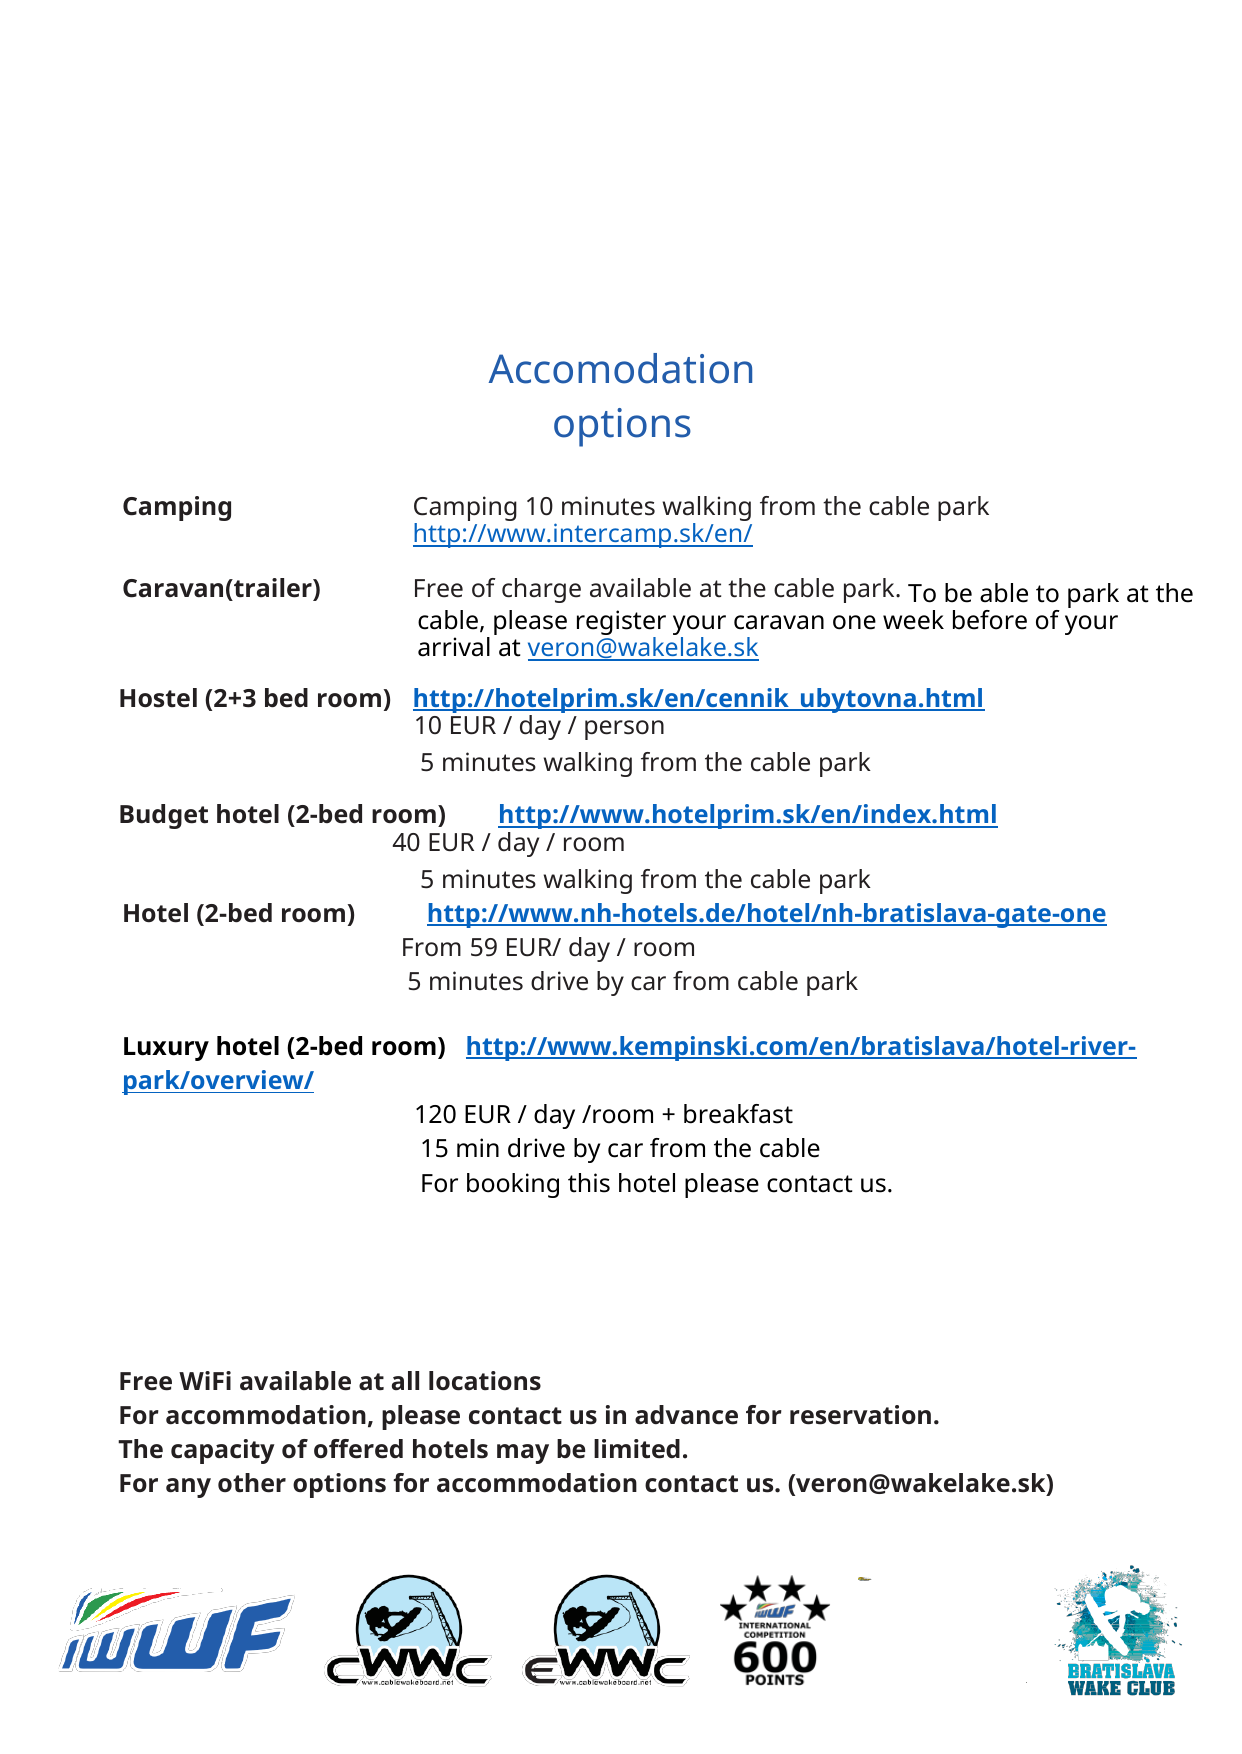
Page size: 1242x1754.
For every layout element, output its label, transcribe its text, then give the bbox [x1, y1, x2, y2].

text Hostel (2+3 bed room) http://hotelprim.sk/en/cennik_ubytovna.html [118, 690, 1198, 717]
picture [1132, 1684, 1139, 1692]
picture [720, 1575, 831, 1686]
text 10 EUR / day / person [413, 717, 1198, 745]
picture [858, 1577, 872, 1581]
text For any other options for accommodation contact us. (veron@wakelake.sk) [118, 1466, 1200, 1500]
text 5 minutes walking from the cable park [413, 861, 1198, 895]
picture [324, 1573, 492, 1687]
text Free WiFi available at all locations [118, 1363, 1196, 1397]
picture [58, 1588, 295, 1672]
text http://www.intercamp.sk/en/ [122, 525, 1198, 553]
text Hotel (2-bed room) http://www.nh-hotels.de/hotel/nh-bratislava-gate-one [122, 896, 1198, 929]
text From 59 EUR/ day / room [122, 930, 1198, 964]
text The capacity of offered hotels may be limited. [118, 1432, 830, 1466]
text 5 minutes drive by car from cable park [122, 964, 1198, 998]
text 15 min drive by car from the cable [122, 1131, 1198, 1165]
text Caravan(trailer) Free of charge available at the cable park. To be able to park at the cable, please register your caravan one week before of your arrival at veron@wakelake.sk [122, 580, 1198, 662]
text 5 minutes walking from the cable park [413, 745, 1198, 779]
picture [522, 1573, 690, 1687]
text Budget hotel (2-bed room) http://www.hotelprim.sk/en/index.html [118, 806, 1198, 834]
text Camping Camping 10 minutes walking from the cable park [122, 498, 1198, 525]
text 40 EUR / day / room [48, 834, 1198, 861]
picture [1053, 1564, 1183, 1696]
text Luxury hotel (2-bed room) http://www.kempinski.com/en/bratislava/hotel-river-park/overview/ [122, 1029, 1198, 1097]
text 120 EUR / day /room + breakfast [122, 1097, 1198, 1131]
text For booking this hotel please contact us. [122, 1165, 1198, 1199]
text Accomodation options [426, 342, 818, 449]
text For accommodation, please contact us in advance for reservation. [118, 1397, 1078, 1432]
